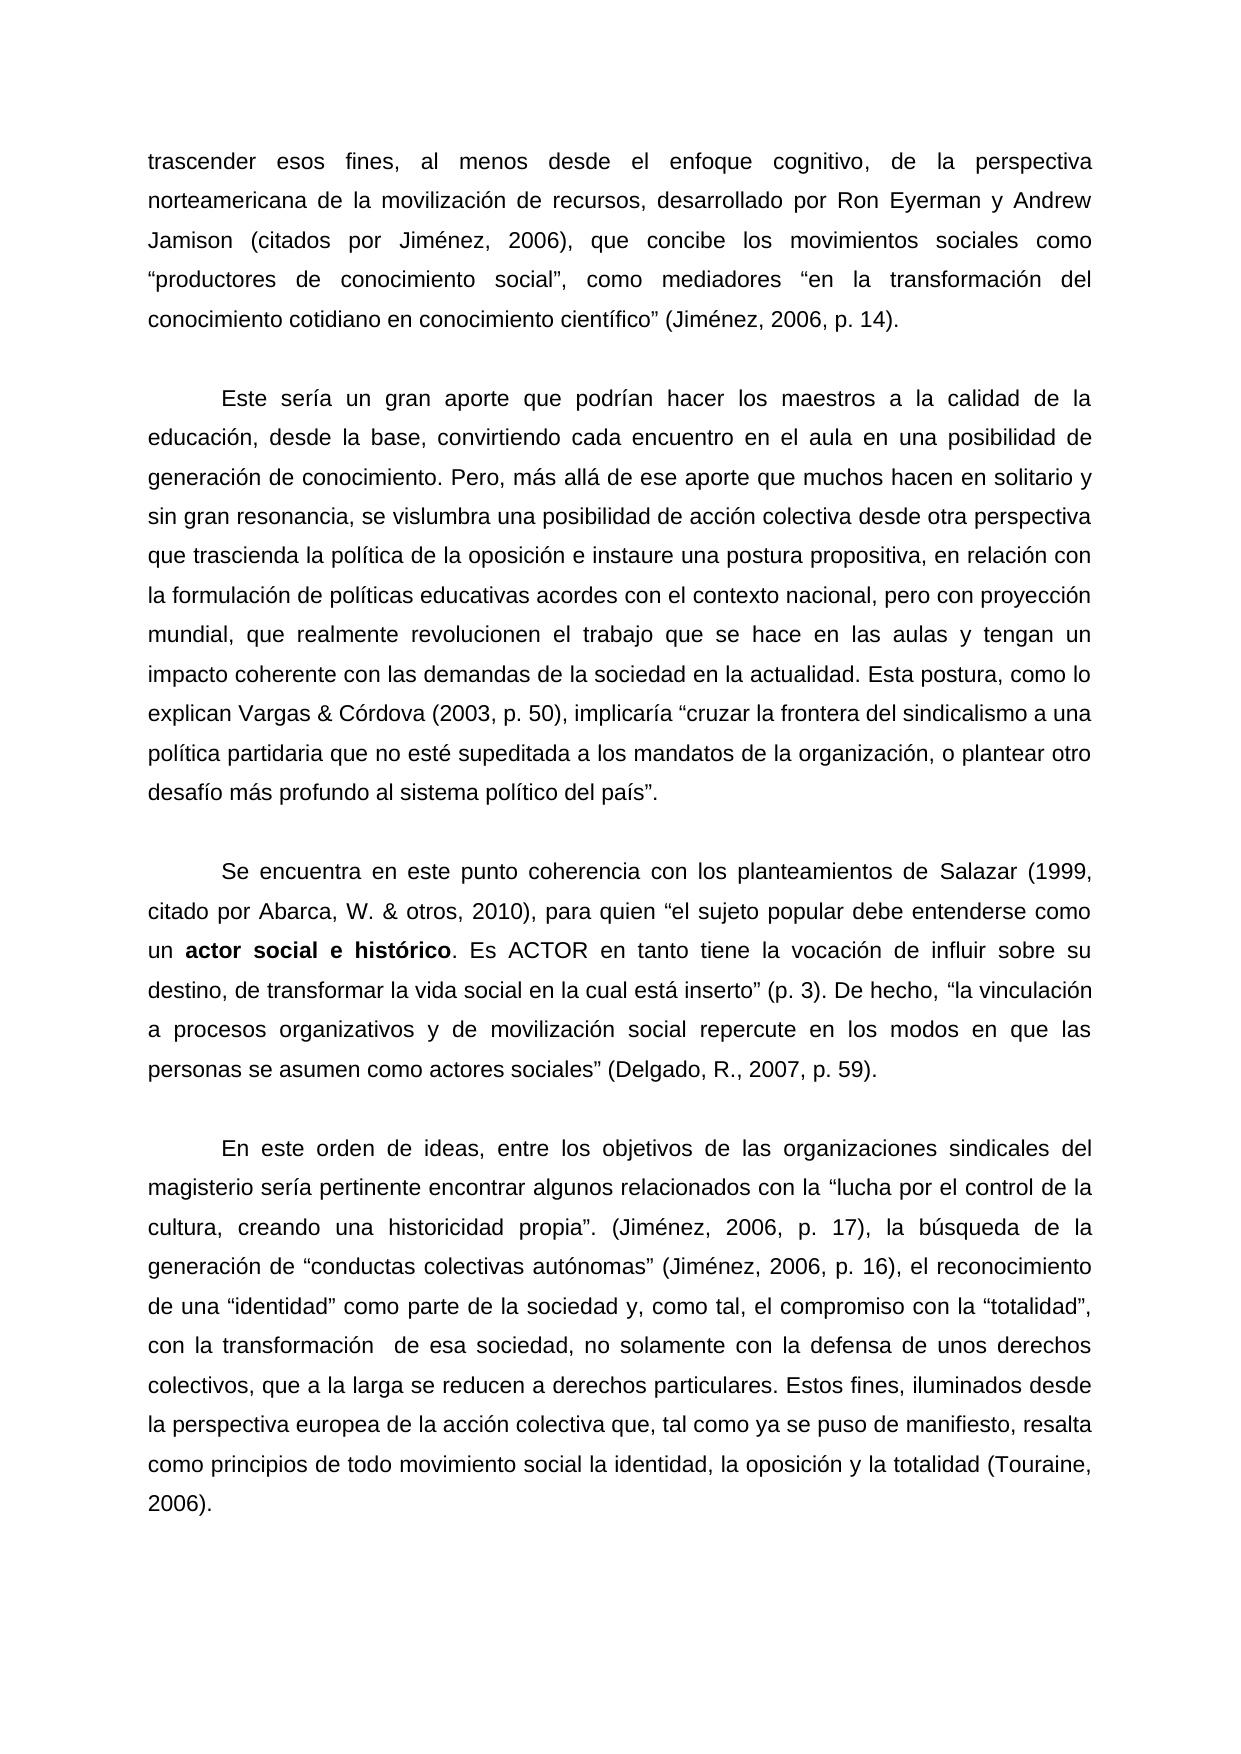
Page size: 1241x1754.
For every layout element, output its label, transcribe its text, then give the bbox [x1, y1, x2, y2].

text Se encuentra en este punto coherencia con los planteamientos de Salazar (1999, citado por Abarca, W. & otros, 2010), para quien “el sujeto popular debe entenderse como un actor social e histórico. Es ACTOR en tanto tiene la vocación de influir sobre su destino, de transformar la vida social en la cual está inserto” (p. 3). De hecho, “la vinculación a procesos organizativos y de movilización social repercute en los modos en que las personas se asumen como actores sociales” (Delgado, R., 2007, p. 59). [148, 858, 1092, 1082]
text En este orden de ideas, entre los objetivos de las organizaciones sindicales del magisterio sería pertinente encontrar algunos relacionados con la “lucha por el control de la cultura, creando una historicidad propia”. (Jiménez, 2006, p. 17), la búsqueda de la generación de “conductas colectivas autónomas” (Jiménez, 2006, p. 16), el reconocimiento de una “identidad” como parte de la sociedad y, como tal, el compromiso con la “totalidad”, con la transformación de esa sociedad, no solamente con la defensa de unos derechos colectivos, que a la larga se reducen a derechos particulares. Estos fines, iluminados desde la perspectiva europea de la acción colectiva que, tal como ya se puso de manifiesto, resalta como principios de todo movimiento social la identidad, la oposición y la totalidad (Touraine, 2006). [148, 1135, 1092, 1516]
text Este sería un gran aporte que podrían hacer los maestros a la calidad de la educación, desde la base, convirtiendo cada encuentro en el aula en una posibilidad de generación de conocimiento. Pero, más allá de ese aporte que muchos hacen en solitario y sin gran resonancia, se vislumbra una posibilidad de acción colectiva desde otra perspectiva que trascienda la política de la oposición e instaure una postura propositiva, en relación con la formulación de políticas educativas acordes con el contexto nacional, pero con proyección mundial, que realmente revolucionen el trabajo que se hace en las aulas y tengan un impacto coherente con las demandas de la sociedad en la actualidad. Esta postura, como lo explican Vargas & Córdova (2003, p. 50), implicaría “cruzar la frontera del sindicalismo a una política partidaria que no esté supeditada a los mandatos de la organización, o plantear otro desafío más profundo al sistema político del país”. [148, 384, 1092, 806]
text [148, 148, 1092, 332]
